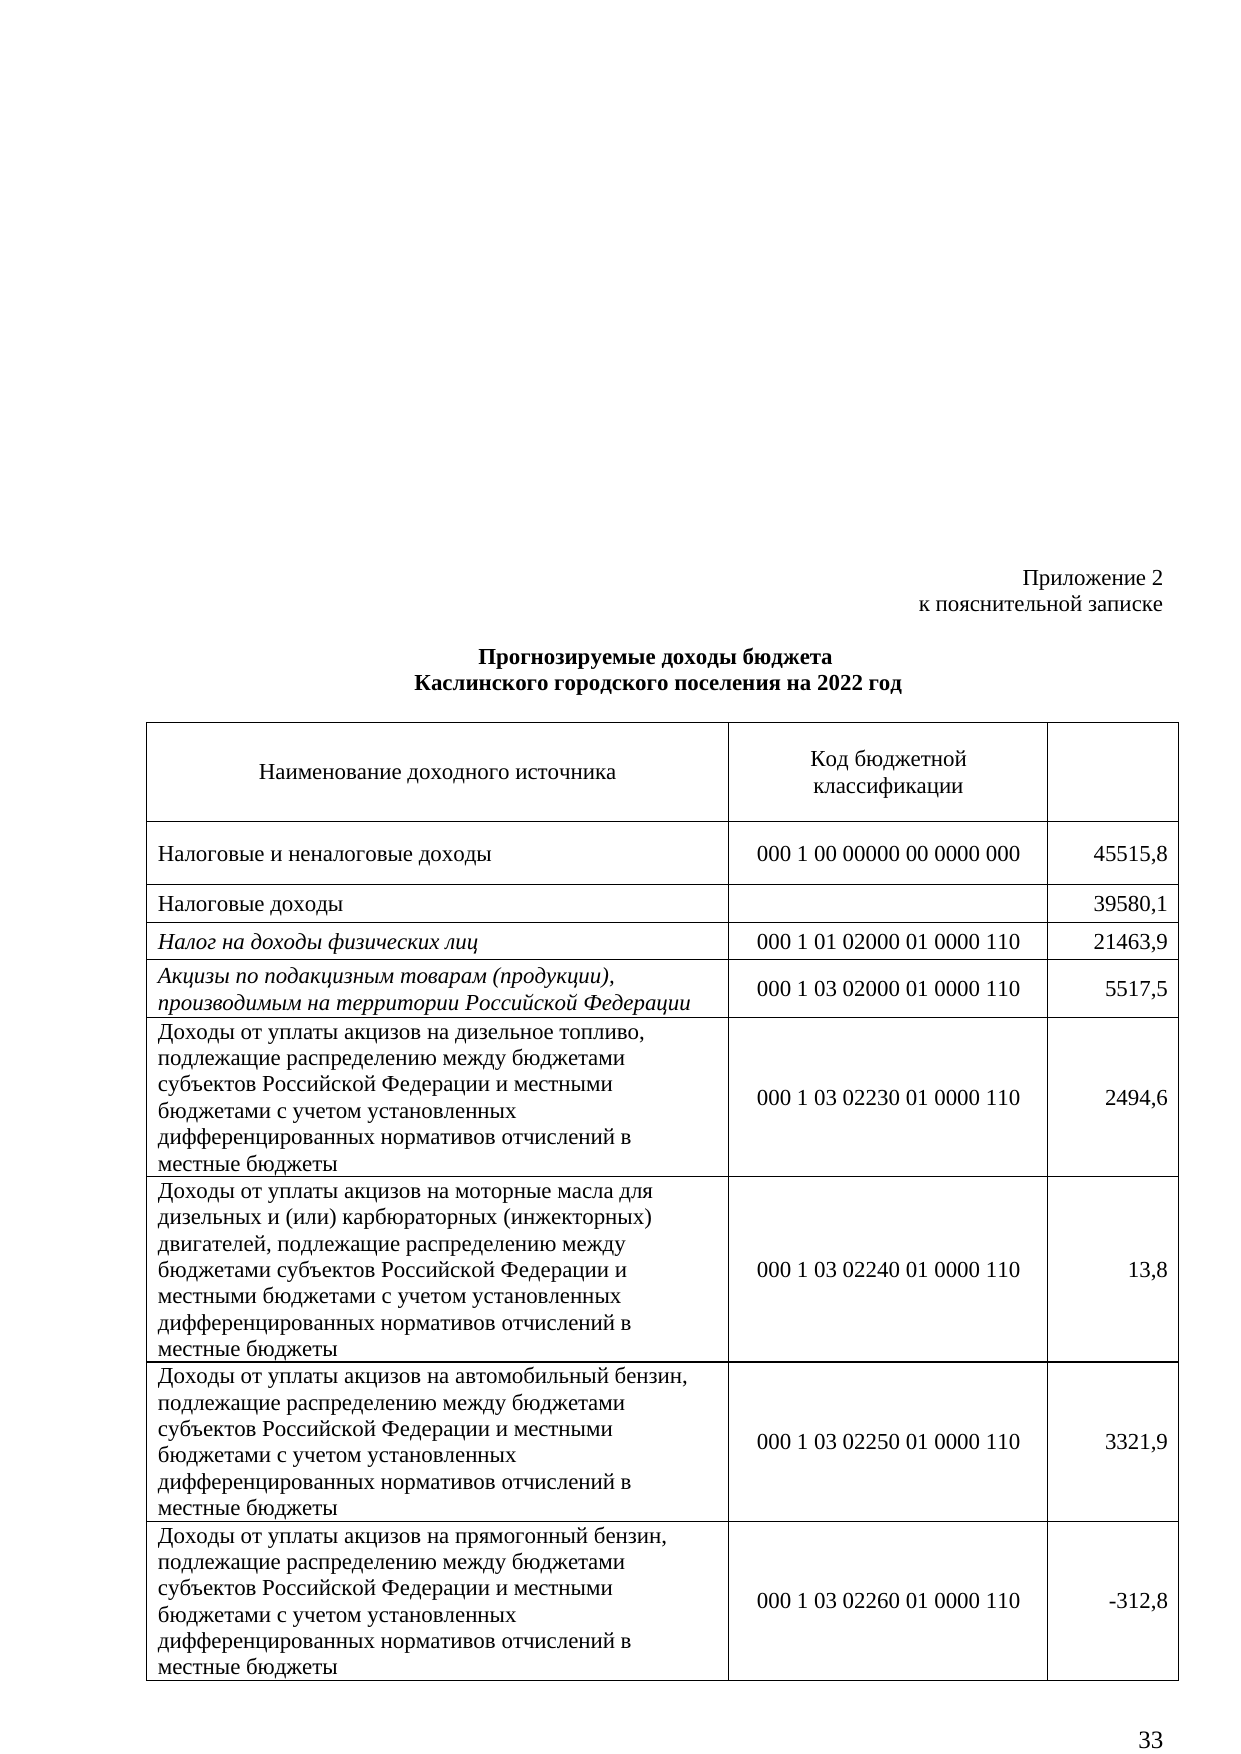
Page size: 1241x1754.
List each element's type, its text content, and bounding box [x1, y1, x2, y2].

table_cell 000 1 00 00000 00 0000 000 [729, 822, 1047, 884]
table_cell 5517,5 [1048, 960, 1178, 1017]
table_cell 2494,6 [1048, 1018, 1178, 1176]
table_cell 000 1 03 02260 01 0000 110 [729, 1522, 1047, 1680]
table_header Код бюджетной классификации [729, 723, 1047, 821]
table_cell 3321,9 [1048, 1363, 1178, 1521]
table_cell Налог на доходы физических лиц [147, 923, 728, 959]
table_cell Доходы от уплаты акцизов на прямогонный бензин, подлежащие распределению между бюджетами субъектов Российской Федерации и местными бюджетами с учетом установленных дифференцированных нормативов отчислений в местные бюджеты [147, 1522, 728, 1680]
table_cell [729, 885, 1047, 922]
table_cell Доходы от уплаты акцизов на моторные масла для дизельных и (или) карбюраторных (инжекторных) двигателей, подлежащие распределению между бюджетами субъектов Российской Федерации и местными бюджетами с учетом установленных дифференцированных нормативов отчислений в местные бюджеты [147, 1177, 728, 1361]
table_cell 000 1 01 02000 01 0000 110 [729, 923, 1047, 959]
table_cell Налоговые доходы [147, 885, 728, 922]
table_cell 000 1 03 02000 01 0000 110 [729, 960, 1047, 1017]
table_cell Налоговые и неналоговые доходы [147, 822, 728, 884]
text Каслинского городского поселения на 2022 год [148, 669, 1163, 695]
table_cell 000 1 03 02230 01 0000 110 [729, 1018, 1047, 1176]
table_cell 39580,1 [1048, 885, 1178, 922]
table_cell 000 1 03 02250 01 0000 110 [729, 1363, 1047, 1521]
table_cell Доходы от уплаты акцизов на дизельное топливо, подлежащие распределению между бюджетами субъектов Российской Федерации и местными бюджетами с учетом установленных дифференцированных нормативов отчислений в местные бюджеты [147, 1018, 728, 1176]
text Прогнозируемые доходы бюджета [148, 643, 1163, 669]
text к пояснительной записке [729, 590, 1163, 616]
table_header [1048, 723, 1178, 821]
table_cell 13,8 [1048, 1177, 1178, 1361]
table_cell 21463,9 [1048, 923, 1178, 959]
table_header Наименование доходного источника [147, 723, 728, 821]
text Приложение 2 [729, 564, 1163, 590]
table_cell Доходы от уплаты акцизов на автомобильный бензин, подлежащие распределению между бюджетами субъектов Российской Федерации и местными бюджетами с учетом установленных дифференцированных нормативов отчислений в местные бюджеты [147, 1363, 728, 1521]
table_cell -312,8 [1048, 1522, 1178, 1680]
table_cell 45515,8 [1048, 822, 1178, 884]
table_cell 000 1 03 02240 01 0000 110 [729, 1177, 1047, 1361]
table_cell Акцизы по подакцизным товарам (продукции), производимым на территории Российской Федерации [147, 960, 728, 1017]
